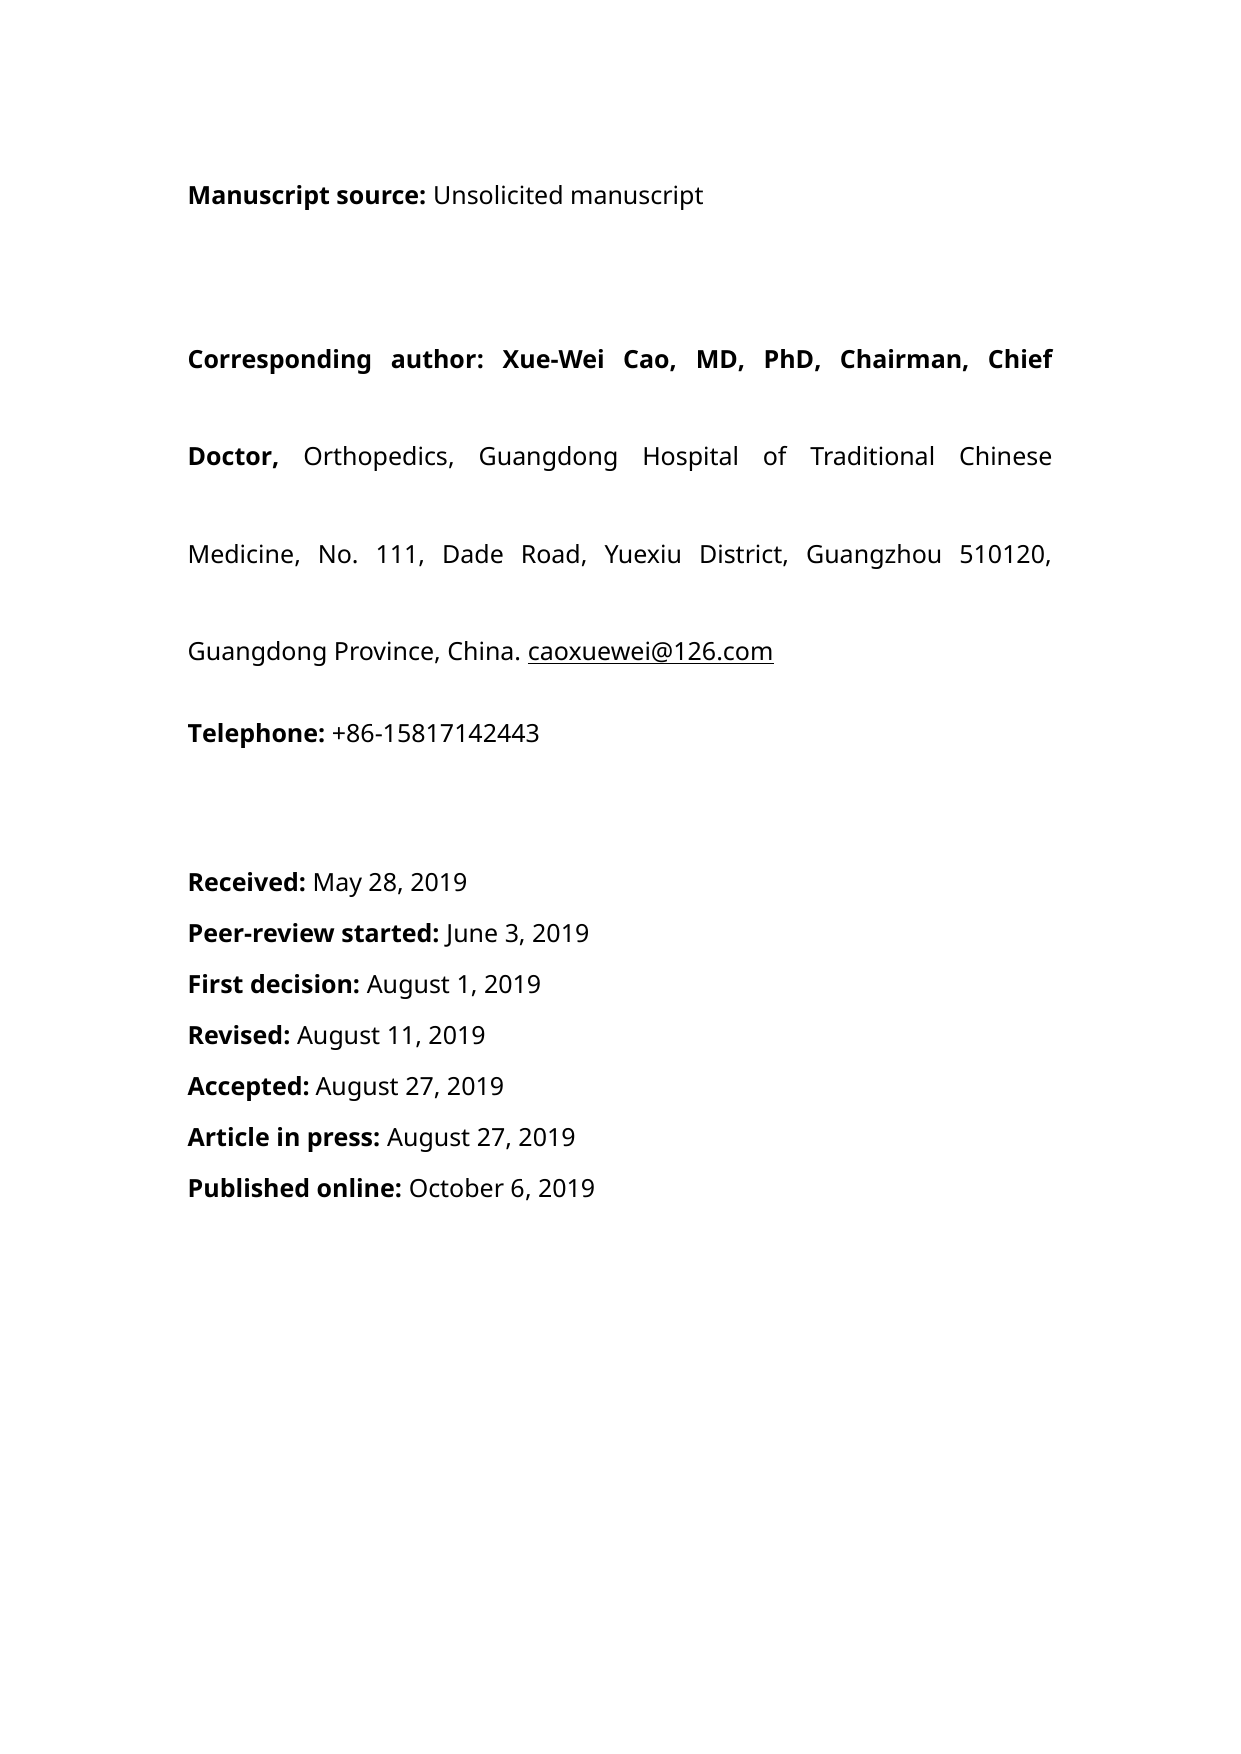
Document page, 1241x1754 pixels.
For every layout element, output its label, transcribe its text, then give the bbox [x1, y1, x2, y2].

text Accepted: August 27, 2019 [187, 1068, 1053, 1103]
text Published online: October 6, 2019 [187, 1171, 1053, 1205]
text Article in press: August 27, 2019 [187, 1119, 1053, 1154]
text Revised: August 11, 2019 [187, 1017, 1053, 1052]
text First decision: August 1, 2019 [187, 966, 1053, 1001]
text Manuscript source: Unsolicited manuscript [187, 162, 1053, 227]
text Telephone: +86-15817142443 [187, 700, 1053, 765]
text Corresponding author: Xue-Wei Cao, MD, PhD, Chairman, Chief Doctor, Orthopedics, Guangdong Hospital of Traditional Chinese Medicine, No. 111, Dade Road, Yuexiu District, Guangzhou 510120, Guangdong Province, China. caoxuewei@126.com [187, 326, 1053, 683]
text Peer-review started: June 3, 2019 [187, 915, 1053, 949]
text Received: May 28, 2019 [187, 864, 1053, 898]
